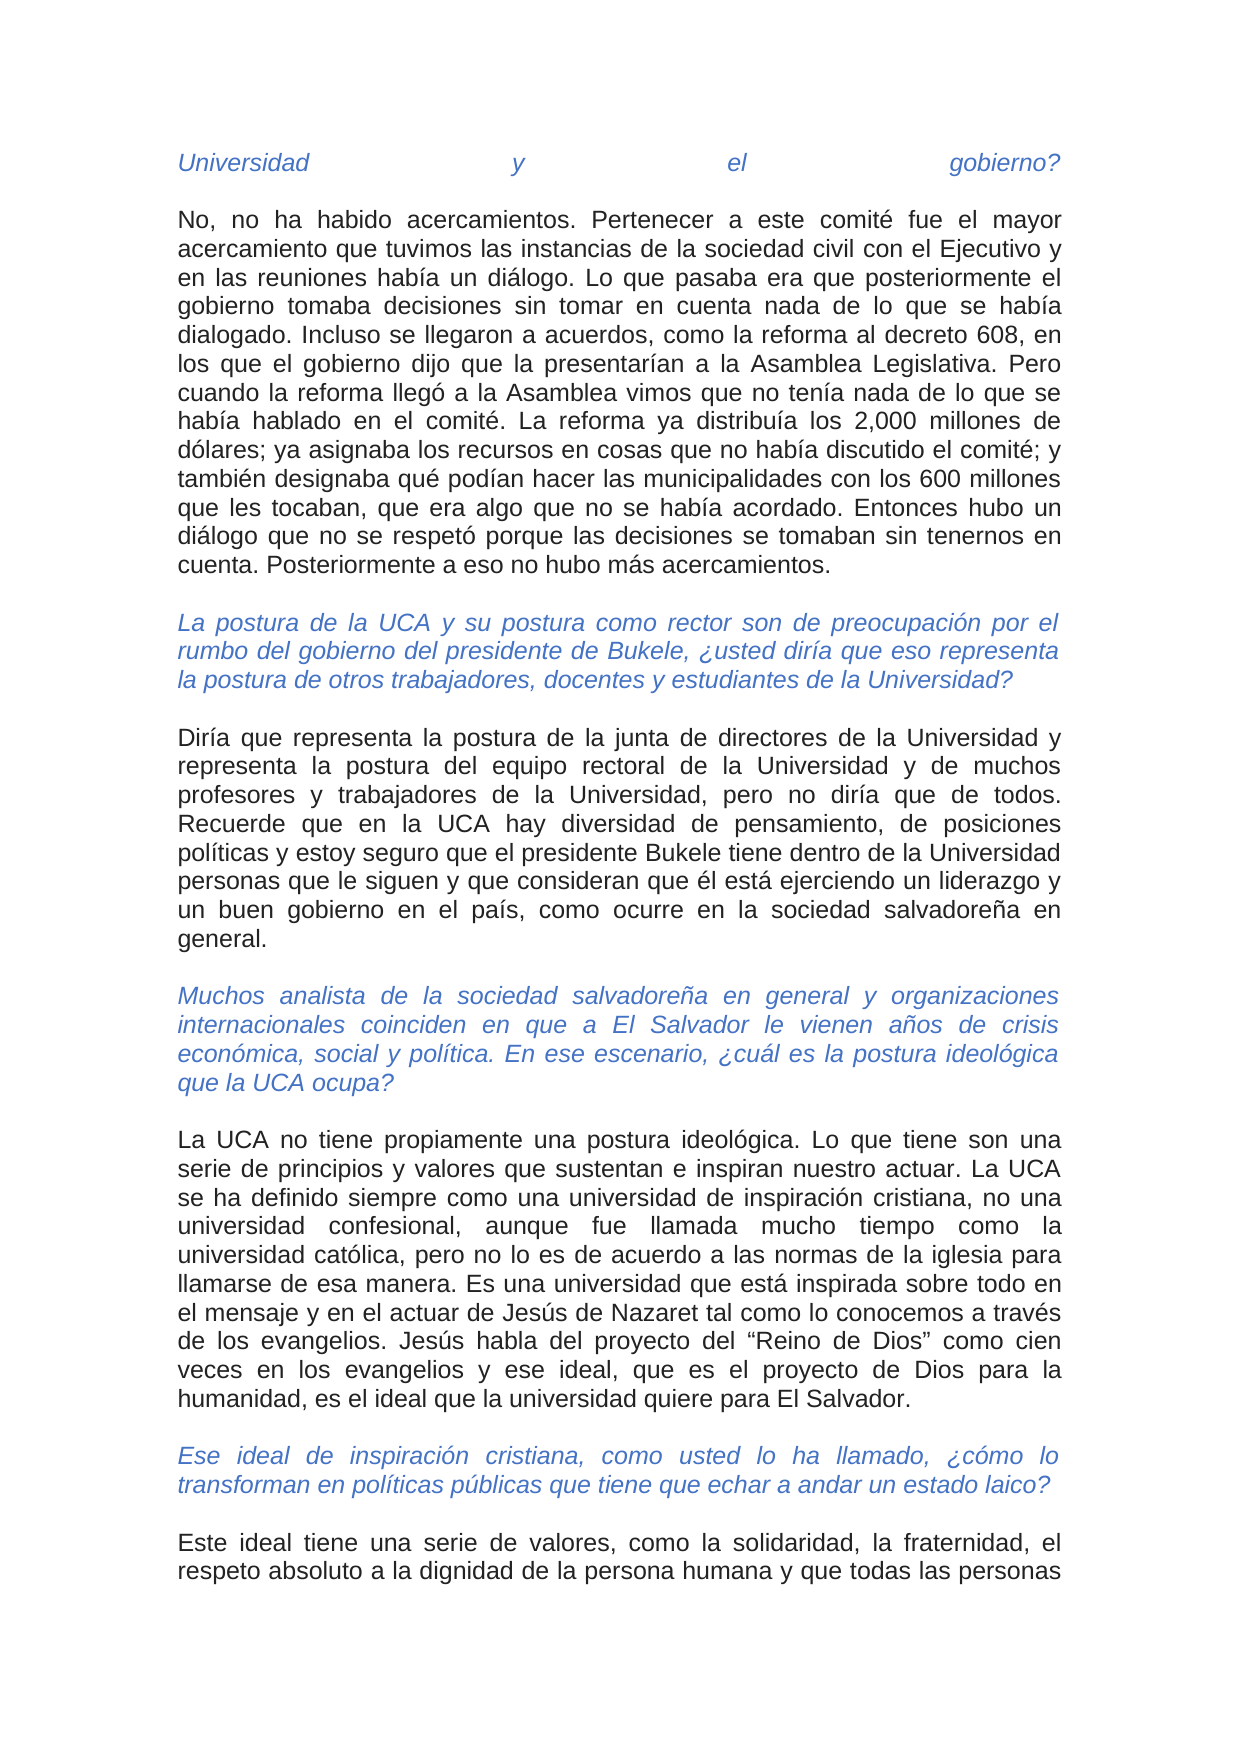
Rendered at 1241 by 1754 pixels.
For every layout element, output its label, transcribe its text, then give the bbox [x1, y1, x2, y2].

text Muchos analista de la sociedad salvadoreña en general y organizaciones internacionales coinciden en que a El Salvador le vienen años de crisis económica, social y política. En ese escenario, ¿cuál es la postura ideológica que la UCA ocupa? [177, 953, 1063, 1096]
text Diría que representa la postura de la junta de directores de la Universidad y representa la postura del equipo rectoral de la Universidad y de muchos profesores y trabajadores de la Universidad, pero no diría que de todos. Recuerde que en la UCA hay diversidad de pensamiento, de posiciones políticas y estoy seguro que el presidente Bukele tiene dentro de la Universidad personas que le siguen y que consideran que él está ejerciendo un liderazgo y un buen gobierno en el país, como ocurre en la sociedad salvadoreña en general. [177, 694, 1063, 953]
text La UCA no tiene propiamente una postura ideológica. Lo que tiene son una serie de principios y valores que sustentan e inspiran nuestro actuar. La UCA se ha definido siempre como una universidad de inspiración cristiana, no una universidad confesional, aunque fue llamada mucho tiempo como la universidad católica, pero no lo es de acuerdo a las normas de la iglesia para llamarse de esa manera. Es una universidad que está inspirada sobre todo en el mensaje y en el actuar de Jesús de Nazaret tal como lo conocemos a través de los evangelios. Jesús habla del proyecto del “Reino de Dios” como cien veces en los evangelios y ese ideal, que es el proyecto de Dios para la humanidad, es el ideal que la universidad quiere para El Salvador. [177, 1096, 1063, 1413]
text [177, 1499, 1063, 1585]
text Ese ideal de inspiración cristiana, como usted lo ha llamado, ¿cómo lo transforman en políticas públicas que tiene que echar a andar un estado laico? [177, 1413, 1063, 1499]
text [177, 148, 1063, 579]
text La postura de la UCA y su postura como rector son de preocupación por el rumbo del gobierno del presidente de Bukele, ¿usted diría que eso representa la postura de otros trabajadores, docentes y estudiantes de la Universidad? [177, 579, 1063, 694]
